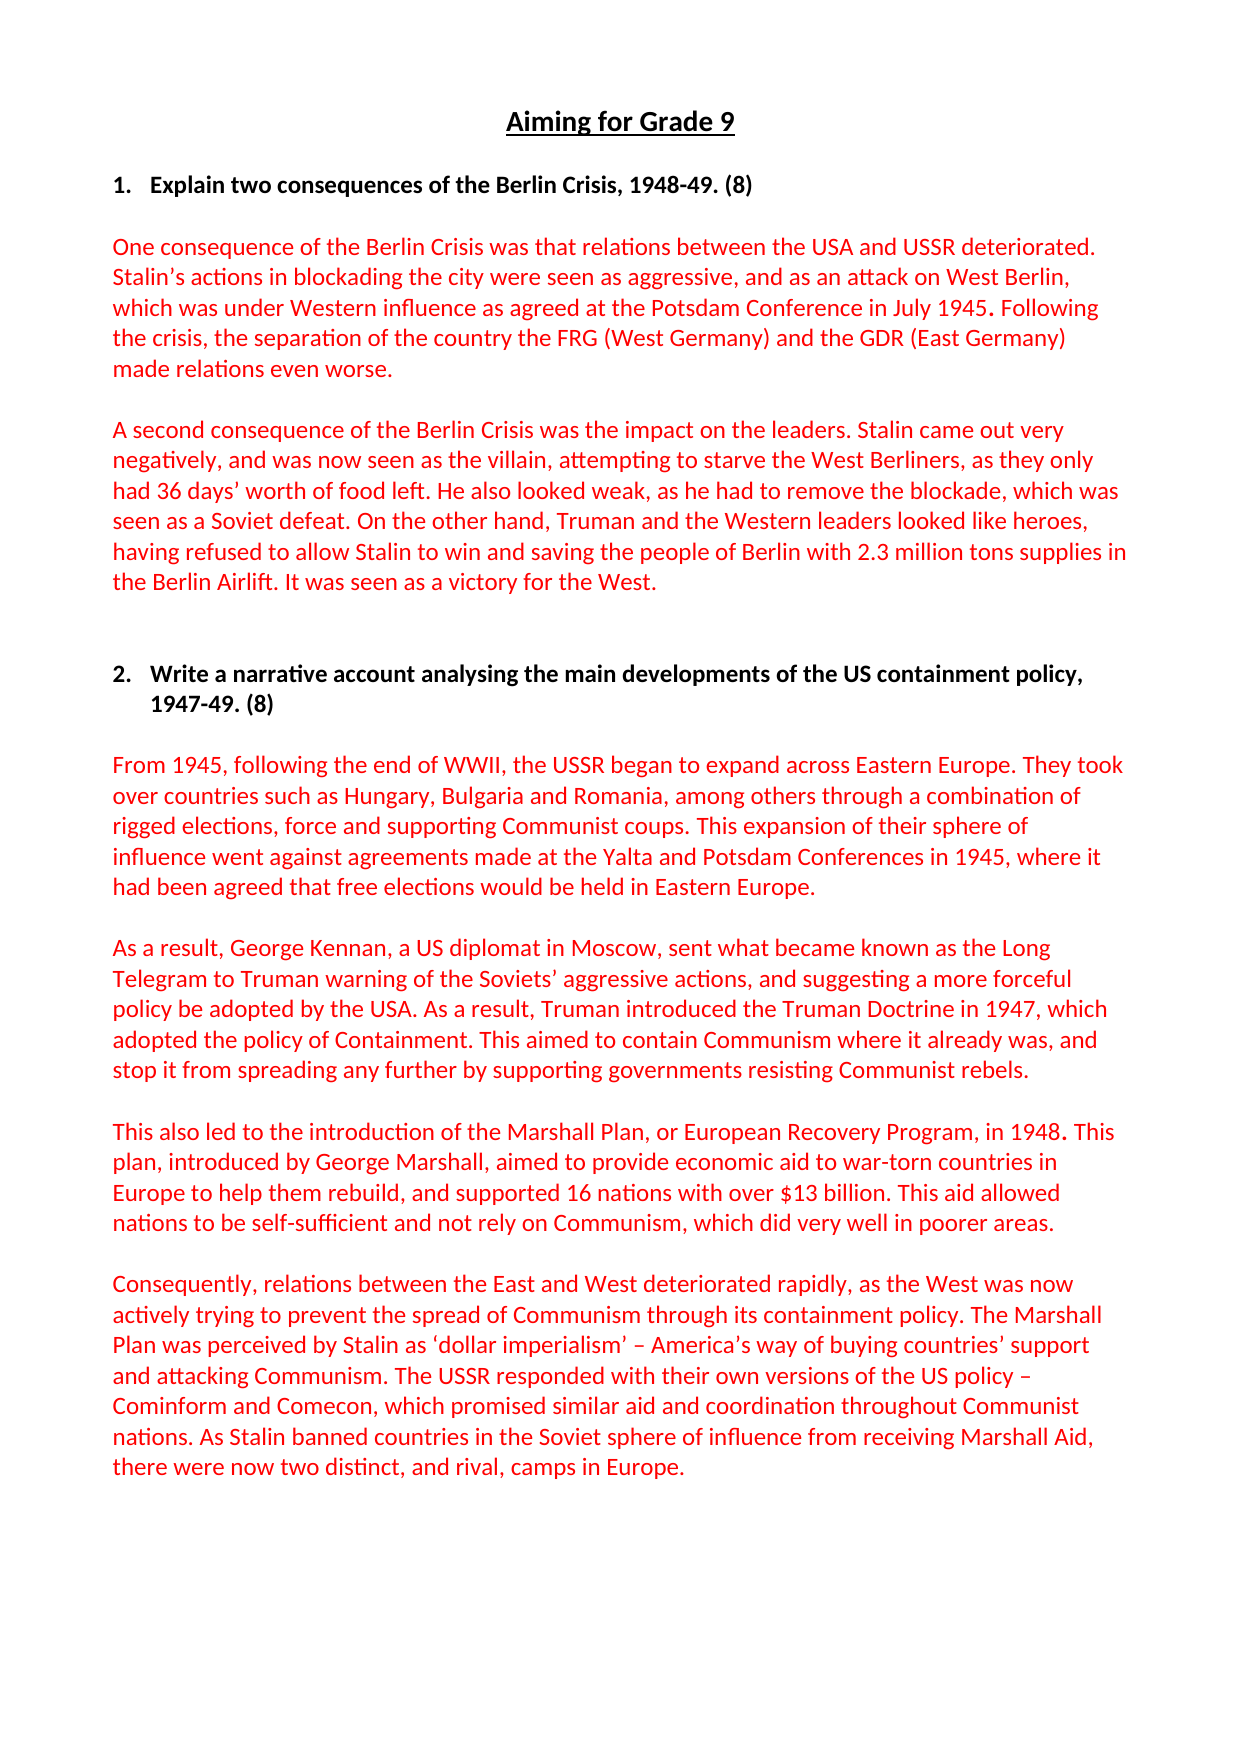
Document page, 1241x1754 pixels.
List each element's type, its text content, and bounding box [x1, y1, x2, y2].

text From 1945, following the end of WWII, the USSR began to expand across Eastern Europe. They took over countries such as Hungary, Bulgaria and Romania, among others through a combination of rigged elections, force and supporting Communist coups. This expansion of their sphere of influence went against agreements made at the Yalta and Potsdam Conferences in 1945, where it had been agreed that free elections would be held in Eastern Europe. [112, 749, 1128, 902]
text As a result, George Kennan, a US diplomat in Moscow, sent what became known as the Long Telegram to Truman warning of the Soviets’ aggressive actions, and suggesting a more forceful policy be adopted by the USA. As a result, Truman introduced the Truman Doctrine in 1947, which adopted the policy of Containment. This aimed to contain Communism where it already was, and stop it from spreading any further by supporting governments resisting Communist rebels. [112, 933, 1128, 1085]
text A second consequence of the Berlin Crisis was the impact on the leaders. Stalin came out very negatively, and was now seen as the villain, attempting to starve the West Berliners, as they only had 36 days’ worth of food left. He also looked weak, as he had to remove the blockade, which was seen as a Soviet defeat. On the other hand, Truman and the Western leaders looked like heroes, having refused to allow Stalin to win and saving the people of Berlin with 2.3 million tons supplies in the Berlin Airlift. It was seen as a victory for the West. [112, 414, 1128, 597]
text One consequence of the Berlin Crisis was that relations between the USA and USSR deteriorated. Stalin’s actions in blockading the city were seen as aggressive, and as an attack on West Berlin, which was under Western influence as agreed at the Potsdam Conference in July 1945. Following the crisis, the separation of the country the FRG (West Germany) and the GDR (East Germany) made relations even worse. [112, 231, 1128, 383]
text This also led to the introduction of the Marshall Plan, or European Recovery Program, in 1948. This plan, introduced by George Marshall, aimed to provide economic aid to war-torn countries in Europe to help them rebuild, and supported 16 nations with over $13 billion. This aid allowed nations to be self-sufficient and not rely on Communism, which did very well in poorer areas. [112, 1116, 1128, 1238]
list Explain two consequences of the Berlin Crisis, 1948-49. (8) [112, 169, 1128, 200]
list Write a narrative account analysing the main developments of the US containment policy, 1947-49. (8) [112, 658, 1128, 719]
text Aiming for Grade 9 [112, 103, 1128, 139]
text Consequently, relations between the East and West deteriorated rapidly, as the West was now actively trying to prevent the spread of Communism through its containment policy. The Marshall Plan was perceived by Stalin as ‘dollar imperialism’ – America’s way of buying countries’ support and attacking Communism. The USSR responded with their own versions of the US policy – Cominform and Comecon, which promised similar aid and coordination throughout Communist nations. As Stalin banned countries in the Soviet sphere of influence from receiving Marshall Aid, there were now two distinct, and rival, camps in Europe. [112, 1268, 1128, 1482]
